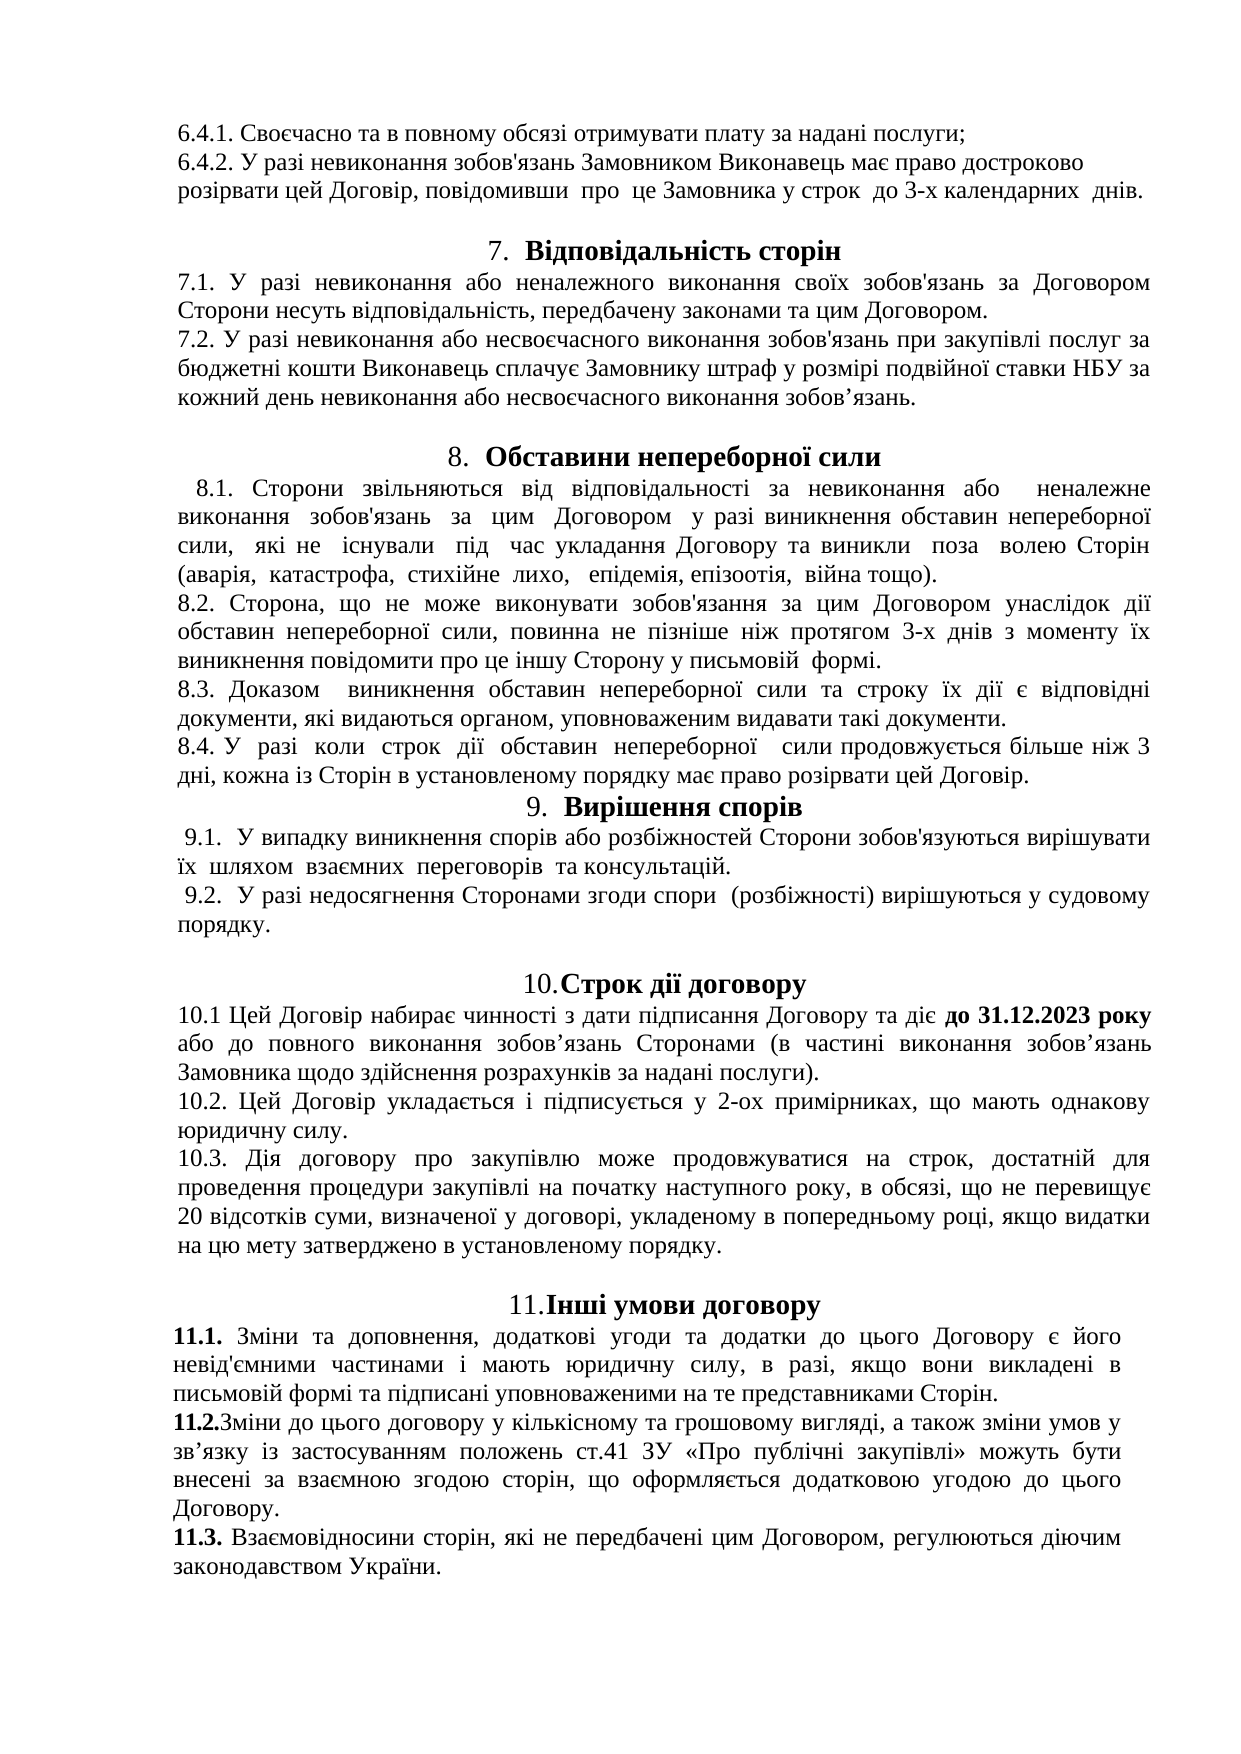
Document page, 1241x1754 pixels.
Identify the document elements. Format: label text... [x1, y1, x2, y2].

text 6.4.2. У разі невиконання зобов'язань Замовником Виконавець має право достроково розірвати цей Договір, повідомивши про це Замовника у строк до 3-х календарних днів. [177, 147, 1152, 204]
text 8.3. Доказом виникнення обставин непереборної сили та строку їх дії є відповідні документи, які видаються органом, уповноваженим видавати такі документи. [177, 674, 1152, 731]
text 10.1 Цей Договір набирає чинності з дати підписання Договору та діє до 31.12.2023 року або до повного виконання зобов’язань Сторонами (в частині виконання зобов’язань Замовника щодо здійснення розрахунків за надані послуги). [177, 1000, 1152, 1086]
text 11.1. Зміни та доповнення, додаткові угоди та додатки до цього Договору є його невід'ємними частинами і мають юридичну силу, в разі, якщо вони викладені в письмовій формі та підписані уповноваженими на те представниками Сторін. [173, 1321, 1122, 1407]
list Вирішення спорів [177, 789, 1152, 822]
text 8.1. Сторони звільняються від відповідальності за невиконання або неналежне виконання зобов'язань за цим Договором у разі виникнення обставин непереборної сили, які не існували під час укладання Договору та виникли поза волею Сторін (аварія, катастрофа, стихійне лихо, епідемія, епізоотія, війна тощо). [177, 473, 1152, 588]
list Строк дії договору [177, 966, 1152, 1000]
text 11.3. Взаємовідносини сторін, які не передбачені цим Договором, регулюються діючим законодавством України. [173, 1522, 1122, 1579]
text 8.4. У разі коли строк дії обставин непереборної сили продовжується більше ніж 3 дні, кожна із Сторін в установленому порядку має право розірвати цей Договір. [177, 731, 1152, 789]
text 8.2. Сторона, що не може виконувати зобов'язання за цим Договором унаслідок дії обставин непереборної сили, повинна не пізніше ніж протягом 3-х днів з моменту їх виникнення повідомити про це іншу Сторону у письмовій формі. [177, 588, 1152, 674]
text 9.1. У випадку виникнення спорів або розбіжностей Сторони зобов'язуються вирішувати їх шляхом взаємних переговорів та консультацій. [177, 822, 1152, 880]
text 9.2. У разі недосягнення Сторонами згоди спори (розбіжності) вирішуються у судовому порядку. [177, 880, 1152, 937]
text 7.1. У разі невиконання або неналежного виконання своїх зобов'язань за Договором Сторони несуть відповідальність, передбачену законами та цим Договором. [177, 267, 1152, 324]
list Відповідальність сторін [177, 233, 1152, 267]
text 10.3. Дія договору про закупівлю може продовжуватися на строк, достатній для проведення процедури закупівлі на початку наступного року, в обсязі, що не перевищує 20 відсотків суми, визначеної у договорі, укладеному в попередньому році, якщо видатки на цю мету затверджено в установленому порядку. [177, 1143, 1152, 1258]
text 7.2. У разі невиконання або несвоєчасного виконання зобов'язань при закупівлі послуг за бюджетні кошти Виконавець сплачує Замовнику штраф у розмірі подвійної ставки НБУ за кожний день невиконання або несвоєчасного виконання зобов’язань. [177, 324, 1152, 410]
text 10.2. Цей Договір укладається і підписується у 2-ох примірниках, що мають однакову юридичну силу. [177, 1086, 1152, 1143]
list Інші умови договору [177, 1287, 1152, 1321]
list Обставини непереборної сили [177, 439, 1152, 473]
text 11.2.Зміни до цього договору у кількісному та грошовому вигляді, а також зміни умов у зв’язку із застосуванням положень ст.41 ЗУ «Про публічні закупівлі» можуть бути внесені за взаємною згодою сторін, що оформляється додатковою угодою до цього Договору. [173, 1407, 1122, 1522]
text 6.4.1. Своєчасно та в повному обсязі отримувати плату за надані послуги; [177, 118, 1152, 147]
